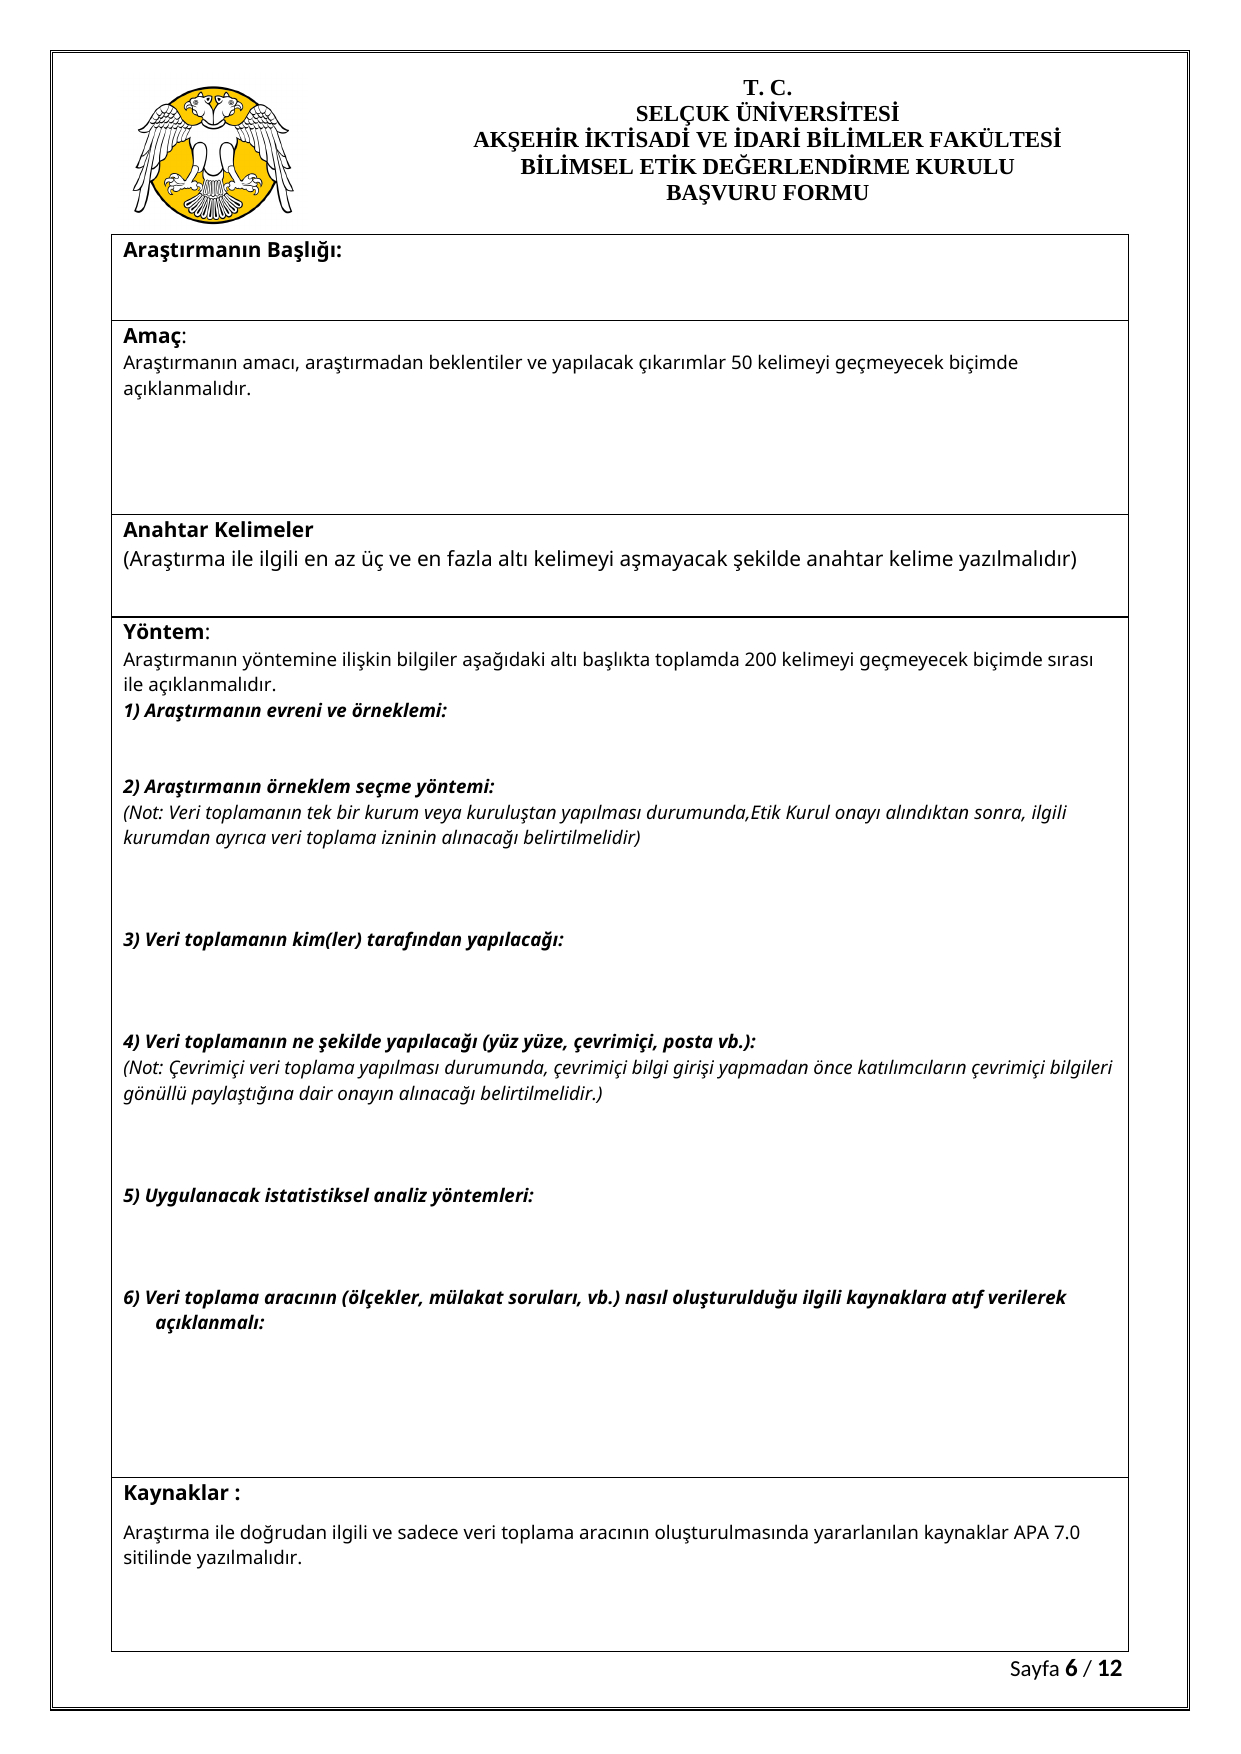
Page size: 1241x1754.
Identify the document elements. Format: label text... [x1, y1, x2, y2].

picture [118, 73, 308, 234]
table_header Araştırmanın Başlığı: [112, 235, 1128, 320]
table_cell Yöntem: Araştırmanın yöntemine ilişkin bilgiler aşağıdaki altı başlıkta toplamda 200 kelimeyi geçmeyecek biçimde sırası ile açıklanmalıdır. 1) Araştırmanın evreni ve örneklemi: 2) Araştırmanın örneklem seçme yöntemi: (Not: Veri toplamanın tek bir kurum veya kuruluştan yapılması durumunda,Etik Kurul onayı alındıktan sonra, ilgili kurumdan ayrıca veri toplama izninin alınacağı belirtilmelidir) 3) Veri toplamanın kim(ler) tarafından yapılacağı: 4) Veri toplamanın ne şekilde yapılacağı (yüz yüze, çevrimiçi, posta vb.): (Not: Çevrimiçi veri toplama yapılması durumunda, çevrimiçi bilgi girişi yapmadan önce katılımcıların çevrimiçi bilgileri gönüllü paylaştığına dair onayın alınacağı belirtilmelidir.) 5) Uygulanacak istatistiksel analiz yöntemleri: 6) Veri toplama aracının (ölçekler, mülakat soruları, vb.) nasıl oluşturulduğu ilgili kaynaklara atıf verilerek açıklanmalı: [112, 618, 1128, 1477]
table_cell Anahtar Kelimeler (Araştırma ile ilgili en az üç ve en fazla altı kelimeyi aşmayacak şekilde anahtar kelime yazılmalıdır) [112, 515, 1128, 616]
table_cell Amaç: Araştırmanın amacı, araştırmadan beklentiler ve yapılacak çıkarımlar 50 kelimeyi geçmeyecek biçimde açıklanmalıdır. [112, 321, 1128, 514]
